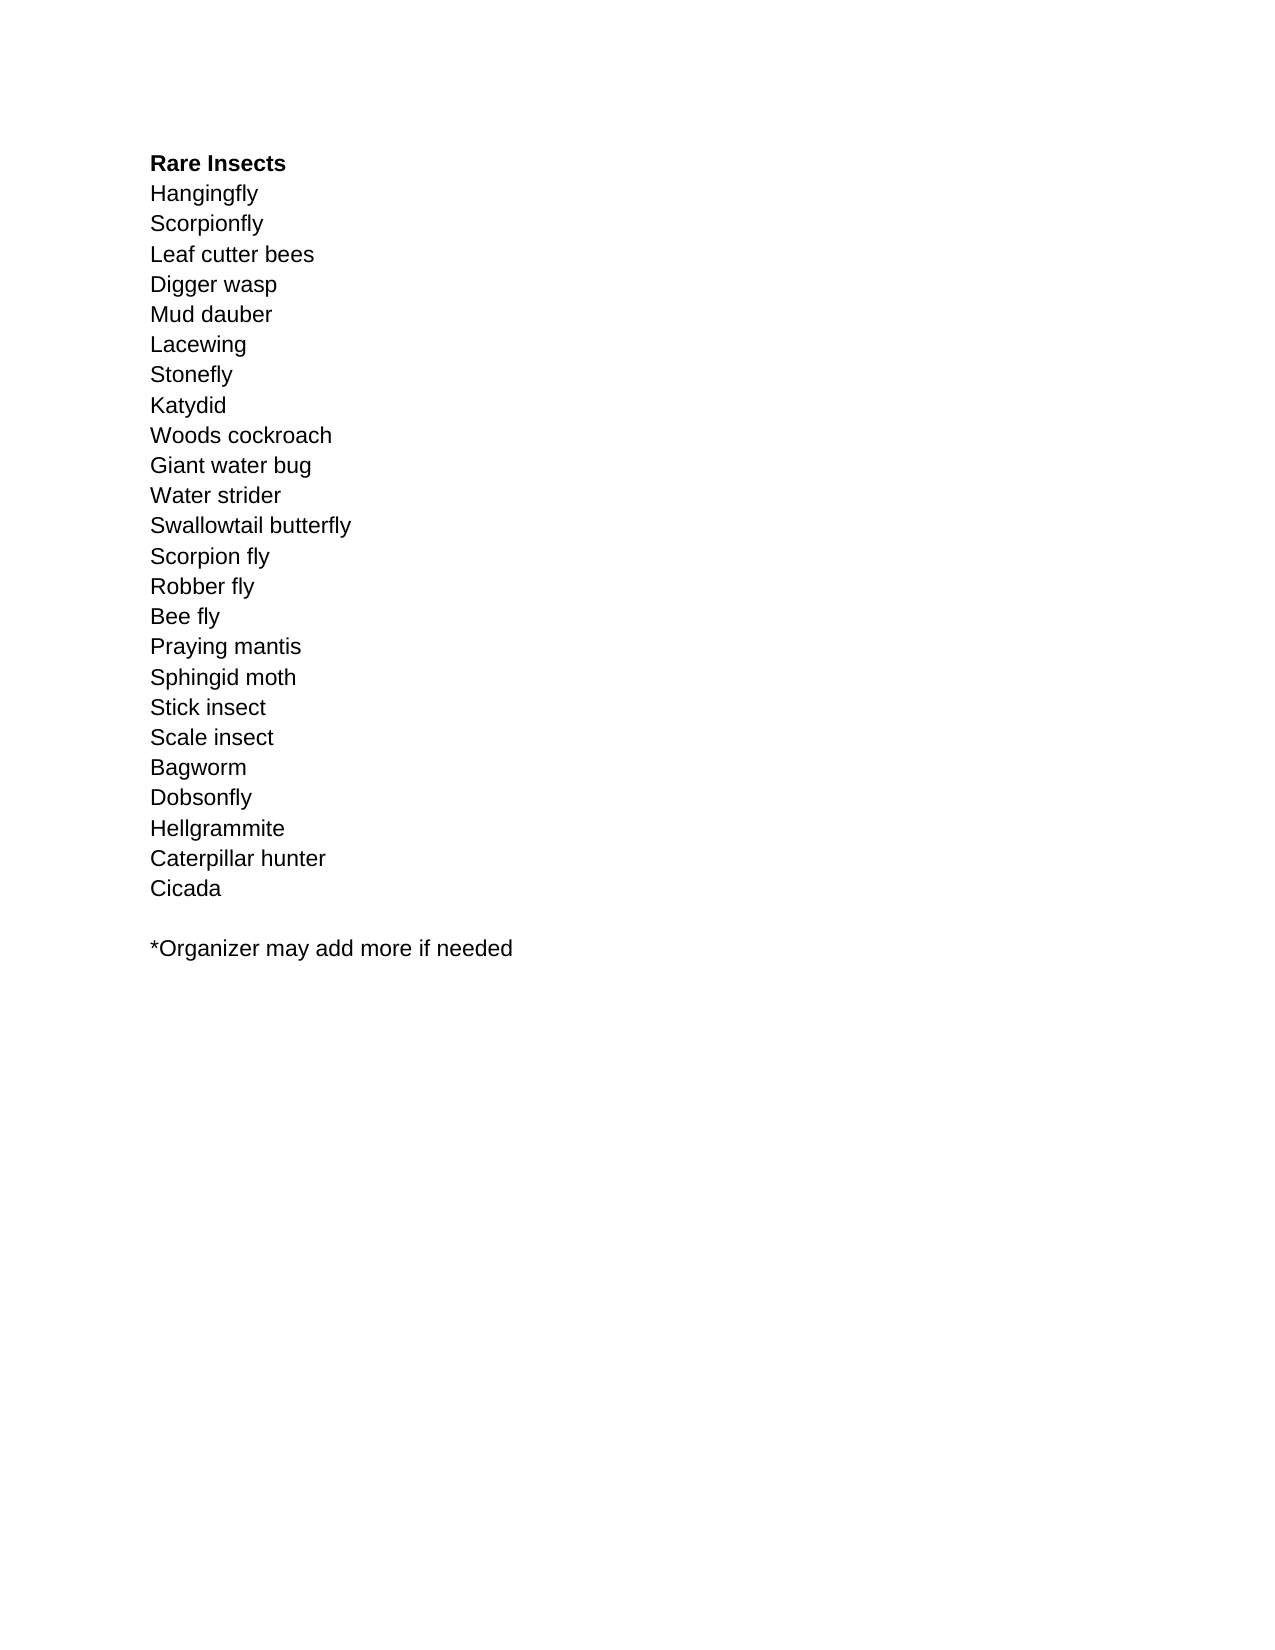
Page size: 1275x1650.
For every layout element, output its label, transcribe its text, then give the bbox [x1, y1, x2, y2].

text Scorpion fly [150, 543, 1125, 569]
text Dobsonfly [150, 784, 1125, 811]
text Scorpionfly [150, 210, 1125, 237]
text Hellgrammite [150, 814, 1125, 841]
text Digger wasp [150, 271, 1125, 297]
text Rare Insects [150, 150, 1125, 176]
text Swallowtail butterfly [150, 512, 1125, 539]
text Caterpillar hunter [150, 845, 1125, 871]
text Woods cockroach [150, 422, 1125, 448]
text Scale insect [150, 724, 1125, 750]
text Lacewing [150, 331, 1125, 358]
text Water strider [150, 482, 1125, 509]
text Cicada [150, 875, 1125, 901]
text Katydid [150, 392, 1125, 418]
text Leaf cutter bees [150, 241, 1125, 267]
text Robber fly [150, 573, 1125, 599]
text Stonefly [150, 361, 1125, 388]
text Hangingfly [150, 180, 1125, 207]
text Sphingid moth [150, 663, 1125, 690]
text Mud dauber [150, 301, 1125, 327]
text Praying mantis [150, 633, 1125, 660]
text Stick insect [150, 694, 1125, 720]
text Bagworm [150, 754, 1125, 781]
text Bee fly [150, 603, 1125, 629]
text *Organizer may add more if needed [150, 935, 1125, 962]
text Giant water bug [150, 452, 1125, 478]
